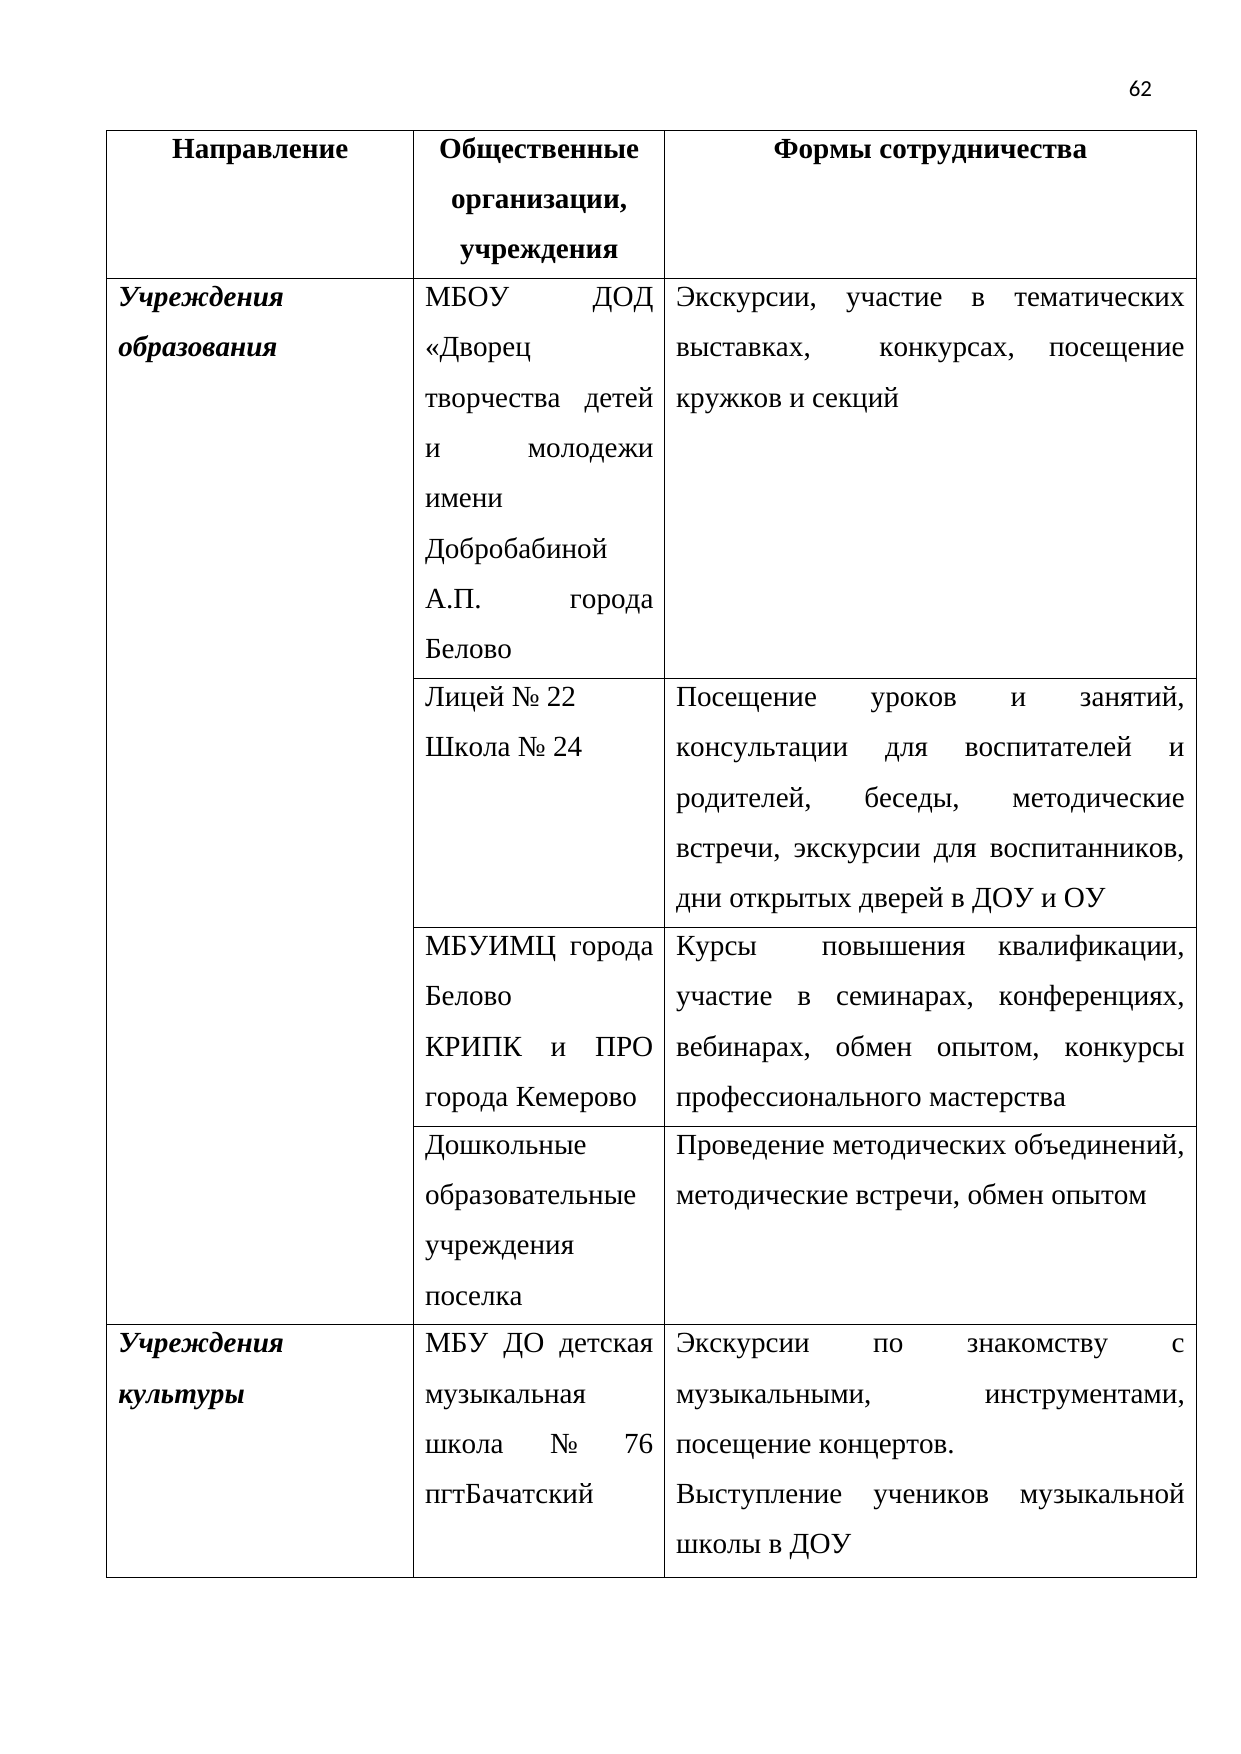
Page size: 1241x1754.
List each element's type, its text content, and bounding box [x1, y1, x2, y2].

table_cell Курсы повышения квалификации, участие в семинарах, конференциях, вебинарах, обмен опытом, конкурсы профессионального мастерства [665, 928, 1196, 1126]
table_header Направление [107, 131, 413, 278]
table_cell МБОУ ДОД «Дворец творчества детей и молодежи имени Добробабиной А.П. города Белово [414, 279, 664, 678]
table_cell Учреждения образования [107, 279, 413, 1324]
table_cell МБУ ДО детская музыкальная школа № 76 пгтБачатский [414, 1325, 664, 1577]
table_header Формы сотрудничества [665, 131, 1196, 278]
table_cell Посещение уроков и занятий, консультации для воспитателей и родителей, беседы, методические встречи, экскурсии для воспитанников, дни открытых дверей в ДОУ и ОУ [665, 679, 1196, 927]
table_cell Лицей № 22 Школа № 24 [414, 679, 664, 927]
table_cell Экскурсии по знакомству с музыкальными, инструментами, посещение концертов. Выступление учеников музыкальной школы в ДОУ [665, 1325, 1196, 1577]
table_cell Дошкольные образовательные учреждения поселка [414, 1127, 664, 1324]
table_cell Проведение методических объединений, методические встречи, обмен опытом [665, 1127, 1196, 1324]
table_cell Учреждения культуры [107, 1325, 413, 1577]
table_cell Экскурсии, участие в тематических выставках, конкурсах, посещение кружков и секций [665, 279, 1196, 678]
table_cell МБУИМЦ города Белово КРИПК и ПРО города Кемерово [414, 928, 664, 1126]
table_header Общественные организации, учреждения [414, 131, 664, 278]
